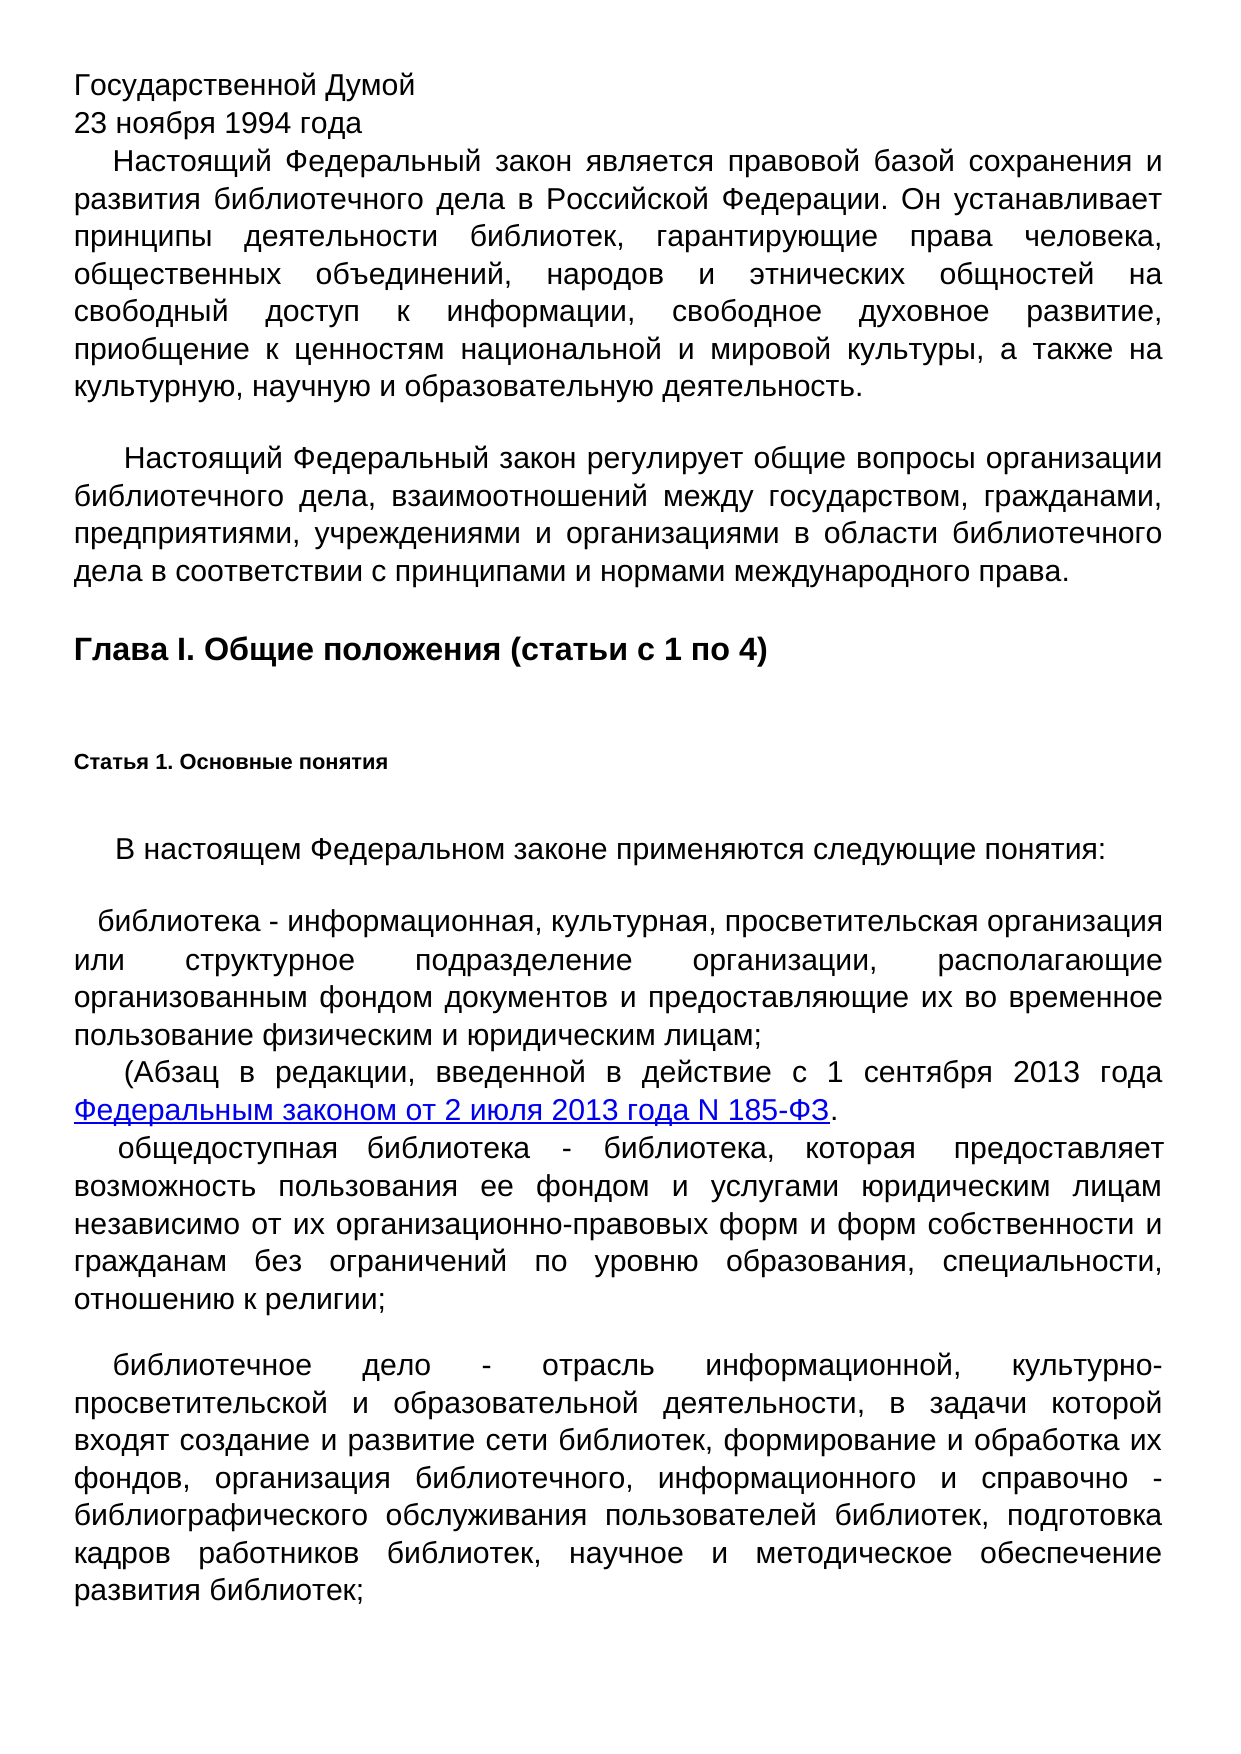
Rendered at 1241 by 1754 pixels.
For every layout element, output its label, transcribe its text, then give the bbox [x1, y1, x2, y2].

text (Абзац в редакции, введенной в действие с 1 сентября 2013 года Федеральным законом от 2 июля 2013 года N 185-ФЗ. [73, 1054, 1163, 1127]
text возможность пользования ее фондом и услугами юридическим лицам независимо от их организационно-правовых форм и форм собственности и гражданам без ограничений по уровню образования, специальности, отношению к религии; [73, 1168, 1163, 1316]
text общедоступная библиотека - библиотека, которая предоставляет [75, 1130, 1165, 1165]
text библиотечное дело - отрасль информационной, культурно-просветительской и образовательной деятельности, в задачи которой входят создание и развитие сети библиотек, формирование и обработка их фондов, организация библиотечного, информационного и справочно -библиографического обслуживания пользователей библиотек, подготовка кадров работников библиотек, научное и методическое обеспечение развития библиотек; [73, 1347, 1163, 1607]
text Государственной Думой [73, 67, 1163, 102]
text В настоящем Федеральном законе применяются следующие понятия: [115, 831, 1163, 866]
text или структурное подразделение организации, располагающие организованным фондом документов и предоставляющие их во временное пользование физическим и юридическим лицам; [73, 941, 1163, 1051]
subtitle Статья 1. Основные понятия [73, 749, 1165, 774]
text библиотека - информационная, культурная, просветительская организация [75, 903, 1164, 938]
subtitle Глава I. Общие положения (статьи с 1 по 4) [73, 631, 1165, 667]
text Настоящий Федеральный закон регулирует общие вопросы организации библиотечного дела, взаимоотношений между государством, гражданами, предприятиями, учреждениями и организациями в области библиотечного дела в соответствии с принципами и нормами международного права. [73, 440, 1163, 588]
text Настоящий Федеральный закон является правовой базой сохранения и развития библиотечного дела в Российской Федерации. Он устанавливает принципы деятельности библиотек, гарантирующие права человека, общественных объединений, народов и этнических общностей на свободный доступ к информации, свободное духовное развитие, приобщение к ценностям национальной и мировой культуры, а также на культурную, научную и образовательную деятельность. [73, 143, 1163, 403]
text 23 ноября 1994 года [73, 105, 1163, 140]
